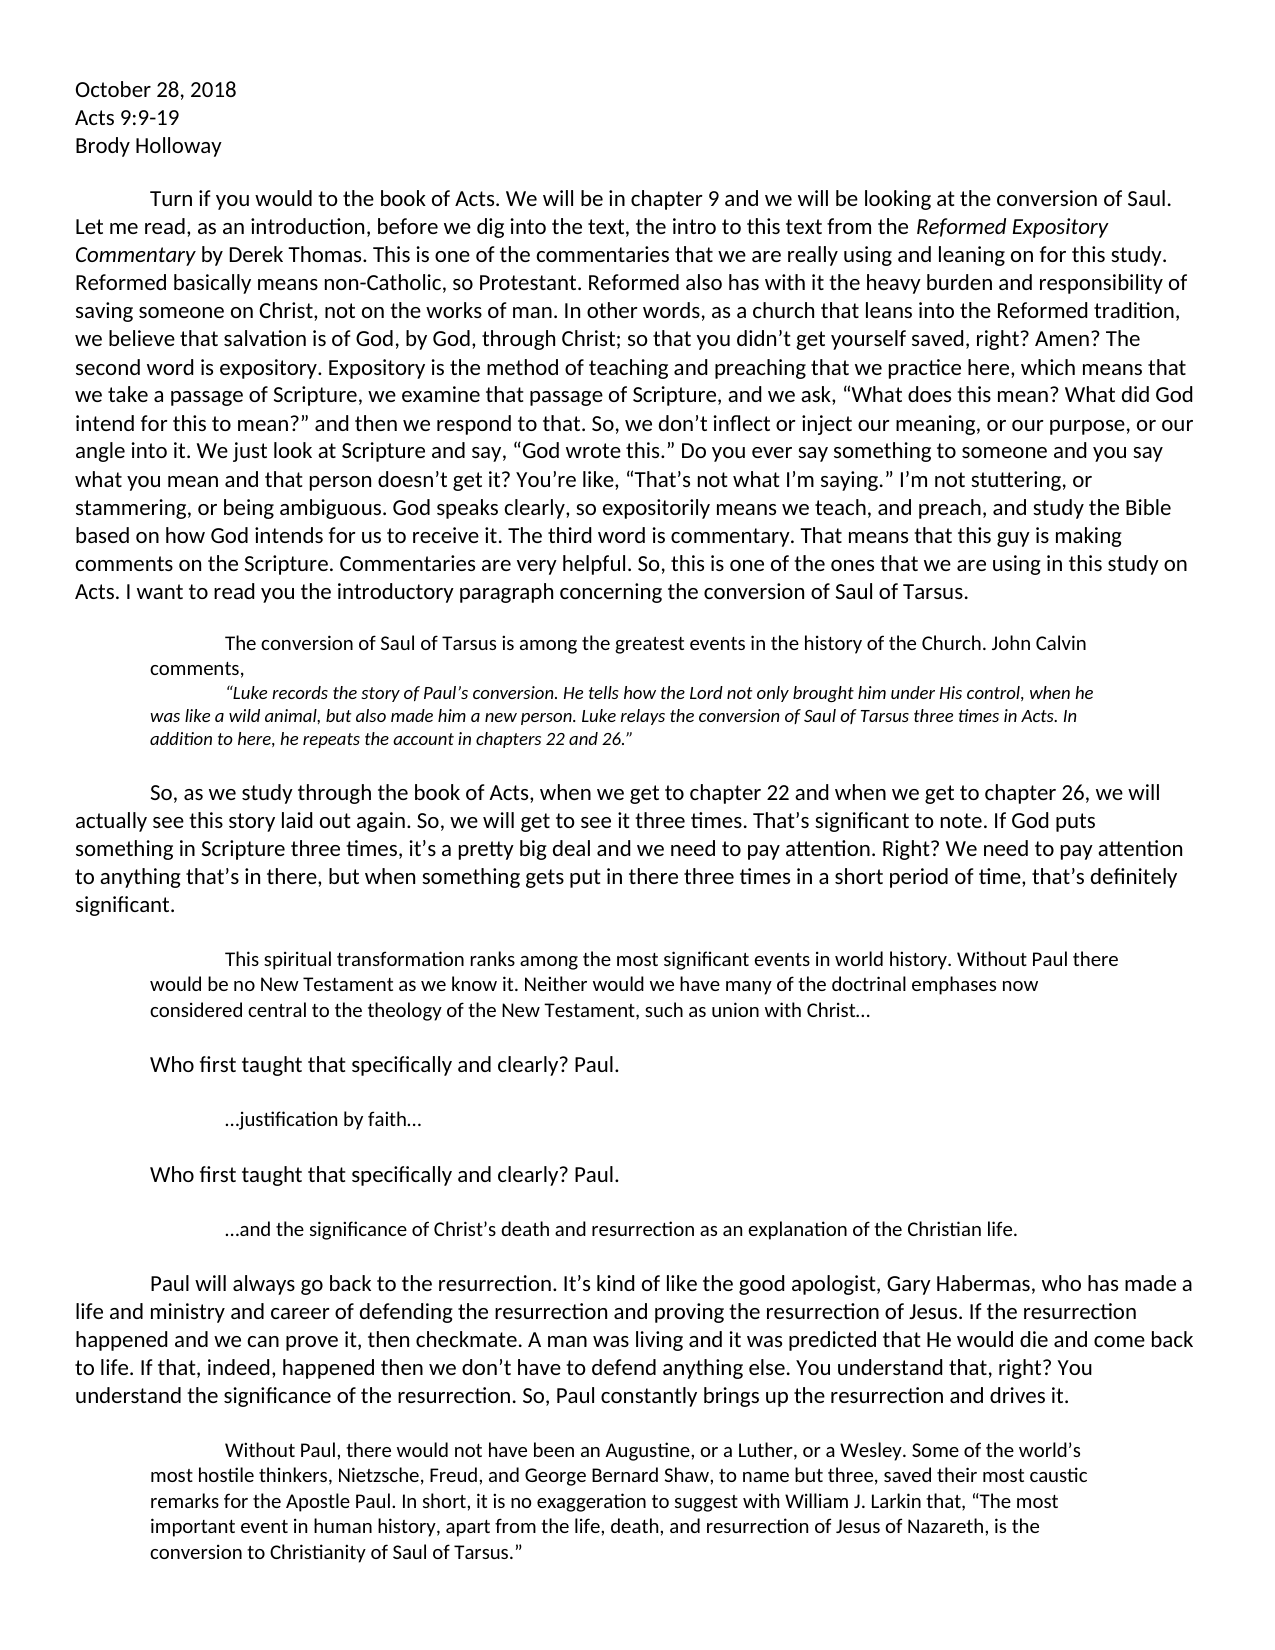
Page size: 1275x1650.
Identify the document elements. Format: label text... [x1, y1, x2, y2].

text Paul will always go back to the resurrection. It’s kind of like the good apologist, Gary Habermas, who has made a life and ministry and career of defending the resurrection and proving the resurrection of Jesus. If the resurrection happened and we can prove it, then checkmate. A man was living and it was predicted that He would die and come back to life. If that, indeed, happened then we don’t have to defend anything else. You understand that, right? You understand the significance of the resurrection. So, Paul constantly brings up the resurrection and drives it. [75, 1269, 1200, 1409]
text Who first taught that specifically and clearly? Paul. [75, 1160, 1200, 1188]
text The conversion of Saul of Tarsus is among the greatest events in the history of the Church. John Calvin comments, [150, 630, 1125, 681]
text Without Paul, there would not have been an Augustine, or a Luther, or a Wesley. Some of the world’s most hostile thinkers, Nietzsche, Freud, and George Bernard Shaw, to name but three, saved their most caustic remarks for the Apostle Paul. In short, it is no exaggeration to suggest with William J. Larkin that, “The most important event in human history, apart from the life, death, and resurrection of Jesus of Nazareth, is the conversion to Christianity of Saul of Tarsus.” [150, 1437, 1125, 1564]
text Turn if you would to the book of Acts. We will be in chapter 9 and we will be looking at the conversion of Saul. Let me read, as an introduction, before we dig into the text, the intro to this text from the Reformed Expository Commentary by Derek Thomas. This is one of the commentaries that we are really using and leaning on for this study. Reformed basically means non-Catholic, so Protestant. Reformed also has with it the heavy burden and responsibility of saving someone on Christ, not on the works of man. In other words, as a church that leans into the Reformed tradition, we believe that salvation is of God, by God, through Christ; so that you didn’t get yourself saved, right? Amen? The second word is expository. Expository is the method of teaching and preaching that we practice here, which means that we take a passage of Scripture, we examine that passage of Scripture, and we ask, “What does this mean? What did God intend for this to mean?” and then we respond to that. So, we don’t inflect or inject our meaning, or our purpose, or our angle into it. We just look at Scripture and say, “God wrote this.” Do you ever say something to someone and you say what you mean and that person doesn’t get it? You’re like, “That’s not what I’m saying.” I’m not stuttering, or stammering, or being ambiguous. God speaks clearly, so expositorily means we teach, and preach, and study the Bible based on how God intends for us to receive it. The third word is commentary. That means that this guy is making comments on the Scripture. Commentaries are very helpful. So, this is one of the ones that we are using in this study on Acts. I want to read you the introductory paragraph concerning the conversion of Saul of Tarsus. [75, 184, 1200, 605]
text This spiritual transformation ranks among the most significant events in world history. Without Paul there would be no New Testament as we know it. Neither would we have many of the doctrinal emphases now considered central to the theology of the New Testament, such as union with Christ… [150, 946, 1125, 1022]
text Acts 9:9-19 [75, 103, 1200, 131]
text October 28, 2018 [75, 75, 1200, 103]
text …justification by faith… [150, 1106, 1125, 1132]
text …and the significance of Christ’s death and resurrection as an explanation of the Christian life. [150, 1216, 1125, 1241]
text Who first taught that specifically and clearly? Paul. [75, 1050, 1200, 1078]
text Brody Holloway [75, 131, 1200, 159]
text So, as we study through the book of Acts, when we get to chapter 22 and when we get to chapter 26, we will actually see this story laid out again. So, we will get to see it three times. That’s significant to note. If God puts something in Scripture three times, it’s a pretty big deal and we need to pay attention. Right? We need to pay attention to anything that’s in there, but when something gets put in there three times in a short period of time, that’s definitely significant. [75, 778, 1200, 918]
text “Luke records the story of Paul’s conversion. He tells how the Lord not only brought him under His control, when he was like a wild animal, but also made him a new person. Luke relays the conversion of Saul of Tarsus three times in Acts. In addition to here, he repeats the account in chapters 22 and 26.” [150, 681, 1125, 750]
